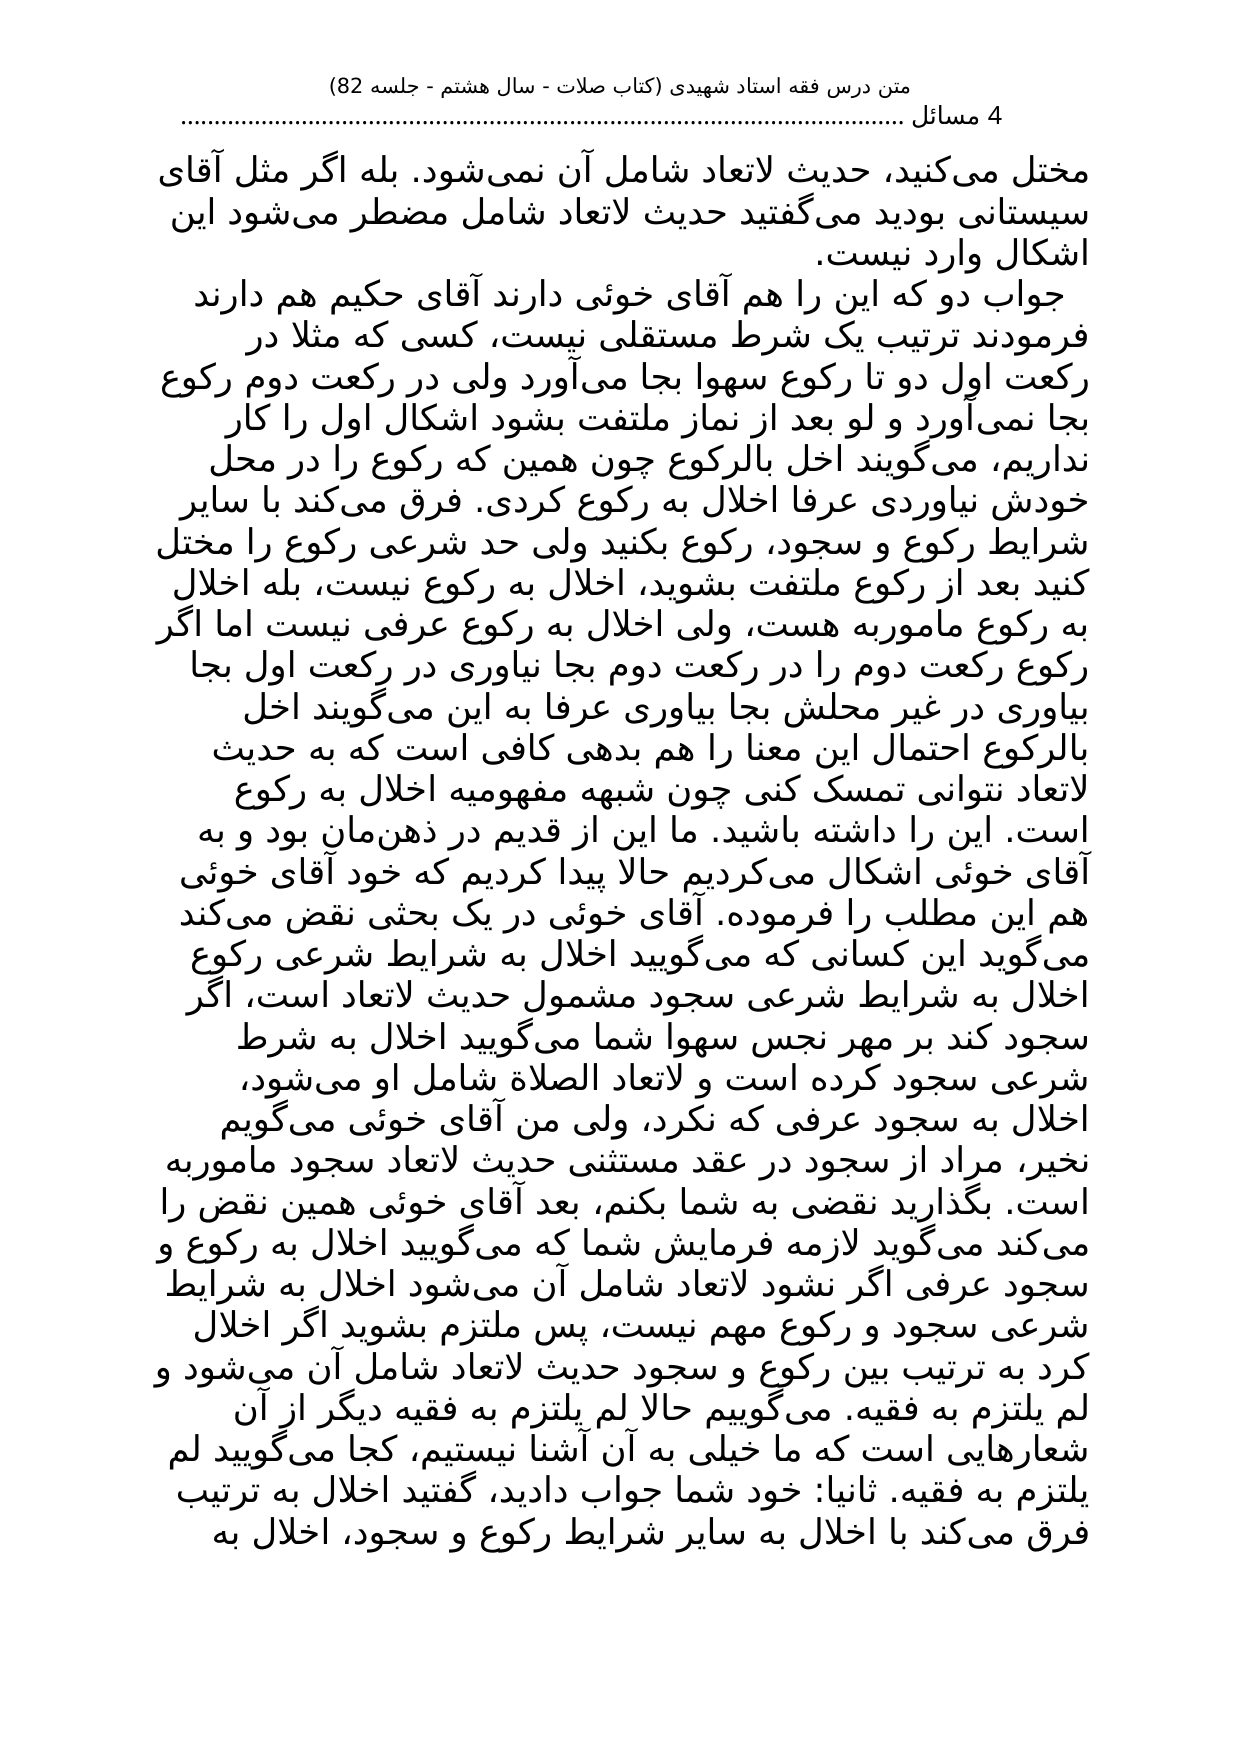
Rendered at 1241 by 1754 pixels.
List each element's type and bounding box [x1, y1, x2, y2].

text [150, 150, 1090, 274]
text [150, 274, 1090, 1552]
